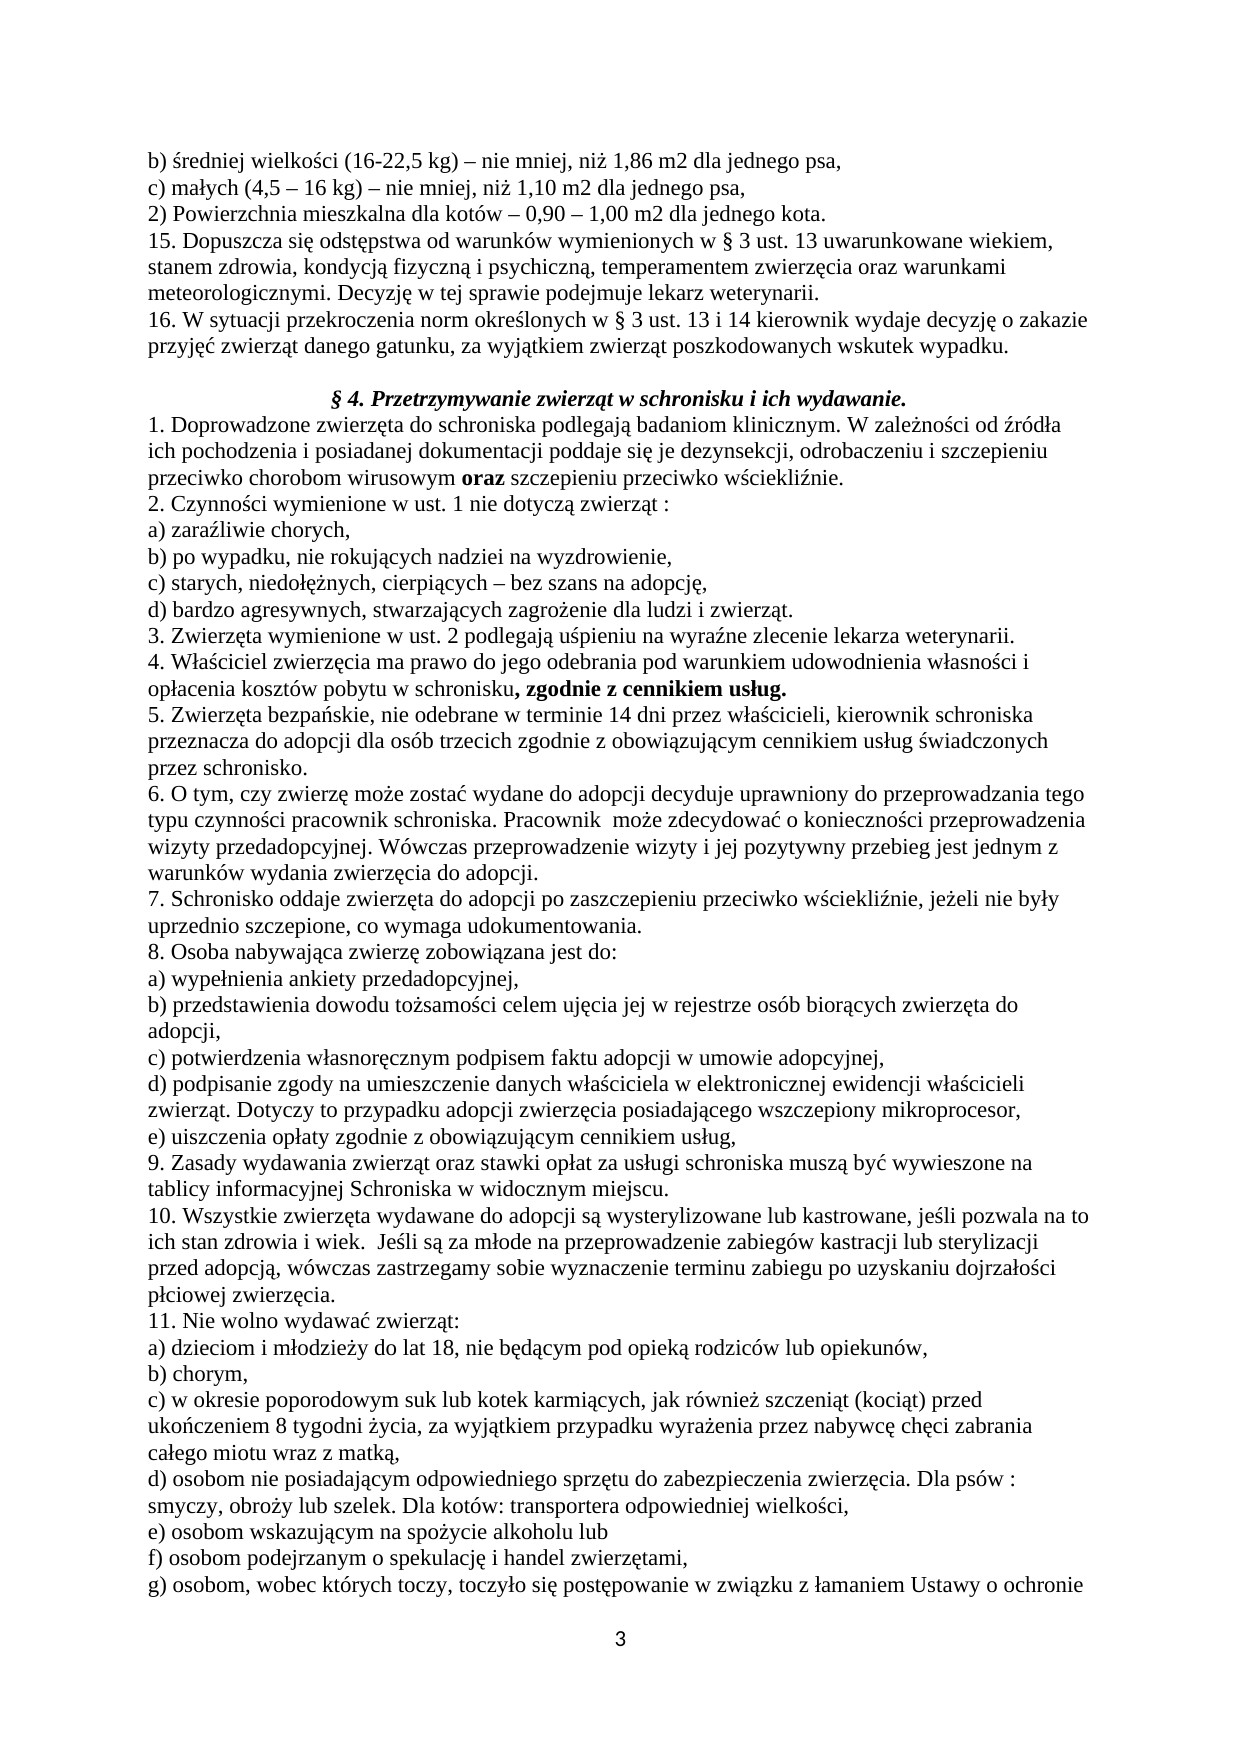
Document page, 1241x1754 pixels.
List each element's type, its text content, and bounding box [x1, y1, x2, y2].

text 16. W sytuacji przekroczenia norm określonych w § 3 ust. 13 i 14 kierownik wydaje decyzję o zakazie [148, 306, 1093, 332]
text a) wypełnienia ankiety przedadopcyjnej, [148, 964, 1093, 991]
text przyjęć zwierząt danego gatunku, za wyjątkiem zwierząt poszkodowanych wskutek wypadku. [148, 332, 1093, 358]
text a) dzieciom i młodzieży do lat 18, nie będącym pod opieką rodziców lub opiekunów, [148, 1333, 1093, 1360]
text c) potwierdzenia własnoręcznym podpisem faktu adopcji w umowie adopcyjnej, [148, 1044, 1093, 1070]
text b) przedstawienia dowodu tożsamości celem ujęcia jej w rejestrze osób biorących zwierzęta do adopcji, [148, 991, 1093, 1044]
text b) średniej wielkości (16-22,5 kg) – nie mniej, niż 1,86 m2 dla jednego psa, [148, 148, 1093, 174]
text 2. Czynności wymienione w ust. 1 nie dotyczą zwierząt : [148, 490, 1093, 517]
text e) uiszczenia opłaty zgodnie z obowiązującym cennikiem usług, [148, 1123, 1093, 1149]
text b) chorym, [148, 1360, 1093, 1386]
text d) bardzo agresywnych, stwarzających zagrożenie dla ludzi i zwierząt. [148, 596, 1093, 622]
text typu czynności pracownik schroniska. Pracownik może zdecydować o konieczności przeprowadzenia wizyty przedadopcyjnej. Wówczas przeprowadzenie wizyty i jej pozytywny przebieg jest jednym z warunków wydania zwierzęcia do adopcji. [148, 806, 1093, 886]
text całego miotu wraz z matką, [148, 1439, 1093, 1465]
text 2) Powierzchnia mieszkalna dla kotów – 0,90 – 1,00 m2 dla jednego kota. [148, 200, 1093, 227]
text b) po wypadku, nie rokujących nadziei na wyzdrowienie, [148, 543, 1093, 569]
text e) osobom wskazującym na spożycie alkoholu lub [148, 1518, 1093, 1544]
text 4. Właściciel zwierzęcia ma prawo do jego odebrania pod warunkiem udowodnienia własności i [148, 648, 1093, 675]
text uprzednio szczepione, co wymaga udokumentowania. [148, 912, 1093, 938]
text 9. Zasady wydawania zwierząt oraz stawki opłat za usługi schroniska muszą być wywieszone na tablicy informacyjnej Schroniska w widocznym miejscu. [148, 1149, 1093, 1202]
text meteorologicznymi. Decyzję w tej sprawie podejmuje lekarz weterynarii. [148, 279, 1093, 306]
text opłacenia kosztów pobytu w schronisku, zgodnie z cennikiem usług. [148, 675, 1093, 701]
text 5. Zwierzęta bezpańskie, nie odebrane w terminie 14 dni przez właścicieli, kierownik schroniska przeznacza do adopcji dla osób trzecich zgodnie z obowiązującym cennikiem usług świadczonych przez schronisko. [148, 701, 1093, 780]
text d) podpisanie zgody na umieszczenie danych właściciela w elektronicznej ewidencji właścicieli zwierząt. Dotyczy to przypadku adopcji zwierzęcia posiadającego wszczepiony mikroprocesor, [148, 1070, 1093, 1123]
text 7. Schronisko oddaje zwierzęta do adopcji po zaszczepieniu przeciwko wściekliźnie, jeżeli nie były [148, 886, 1093, 912]
text 11. Nie wolno wydawać zwierząt: [148, 1307, 1093, 1333]
text 3. Zwierzęta wymienione w ust. 2 podlegają uśpieniu na wyraźne zlecenie lekarza weterynarii. [148, 622, 1093, 648]
text smyczy, obroży lub szelek. Dla kotów: transportera odpowiedniej wielkości, [148, 1492, 1093, 1518]
text a) zaraźliwie chorych, [148, 517, 1093, 543]
text ukończeniem 8 tygodni życia, za wyjątkiem przypadku wyrażenia przez nabywcę chęci zabrania [148, 1413, 1093, 1439]
text przeciwko chorobom wirusowym oraz szczepieniu przeciwko wściekliźnie. [148, 464, 1093, 490]
text 8. Osoba nabywająca zwierzę zobowiązana jest do: [148, 938, 1093, 964]
text c) w okresie poporodowym suk lub kotek karmiących, jak również szczeniąt (kociąt) przed [148, 1386, 1093, 1413]
text 1. Doprowadzone zwierzęta do schroniska podlegają badaniom klinicznym. W zależności od źródła ich pochodzenia i posiadanej dokumentacji poddaje się je dezynsekcji, odrobaczeniu i szczepieniu [148, 411, 1093, 464]
text c) małych (4,5 – 16 kg) – nie mniej, niż 1,10 m2 dla jednego psa, [148, 174, 1093, 200]
text d) osobom nie posiadającym odpowiedniego sprzętu do zabezpieczenia zwierzęcia. Dla psów : [148, 1465, 1093, 1492]
text c) starych, niedołężnych, cierpiących – bez szans na adopcję, [148, 569, 1093, 596]
text g) osobom, wobec których toczy, toczyło się postępowanie w związku z łamaniem Ustawy o ochronie [148, 1571, 1093, 1597]
text § 4. Przetrzymywanie zwierząt w schronisku i ich wydawanie. [148, 385, 1093, 411]
text 15. Dopuszcza się odstępstwa od warunków wymienionych w § 3 ust. 13 uwarunkowane wiekiem, stanem zdrowia, kondycją fizyczną i psychiczną, temperamentem zwierzęcia oraz warunkami [148, 227, 1093, 279]
text f) osobom podejrzanym o spekulację i handel zwierzętami, [148, 1544, 1093, 1571]
text 10. Wszystkie zwierzęta wydawane do adopcji są wysterylizowane lub kastrowane, jeśli pozwala na to ich stan zdrowia i wiek. Jeśli są za młode na przeprowadzenie zabiegów kastracji lub sterylizacji przed adopcją, wówczas zastrzegamy sobie wyznaczenie terminu zabiegu po uzyskaniu dojrzałości płciowej zwierzęcia. [148, 1202, 1093, 1307]
text 6. O tym, czy zwierzę może zostać wydane do adopcji decyduje uprawniony do przeprowadzania tego [148, 780, 1093, 806]
